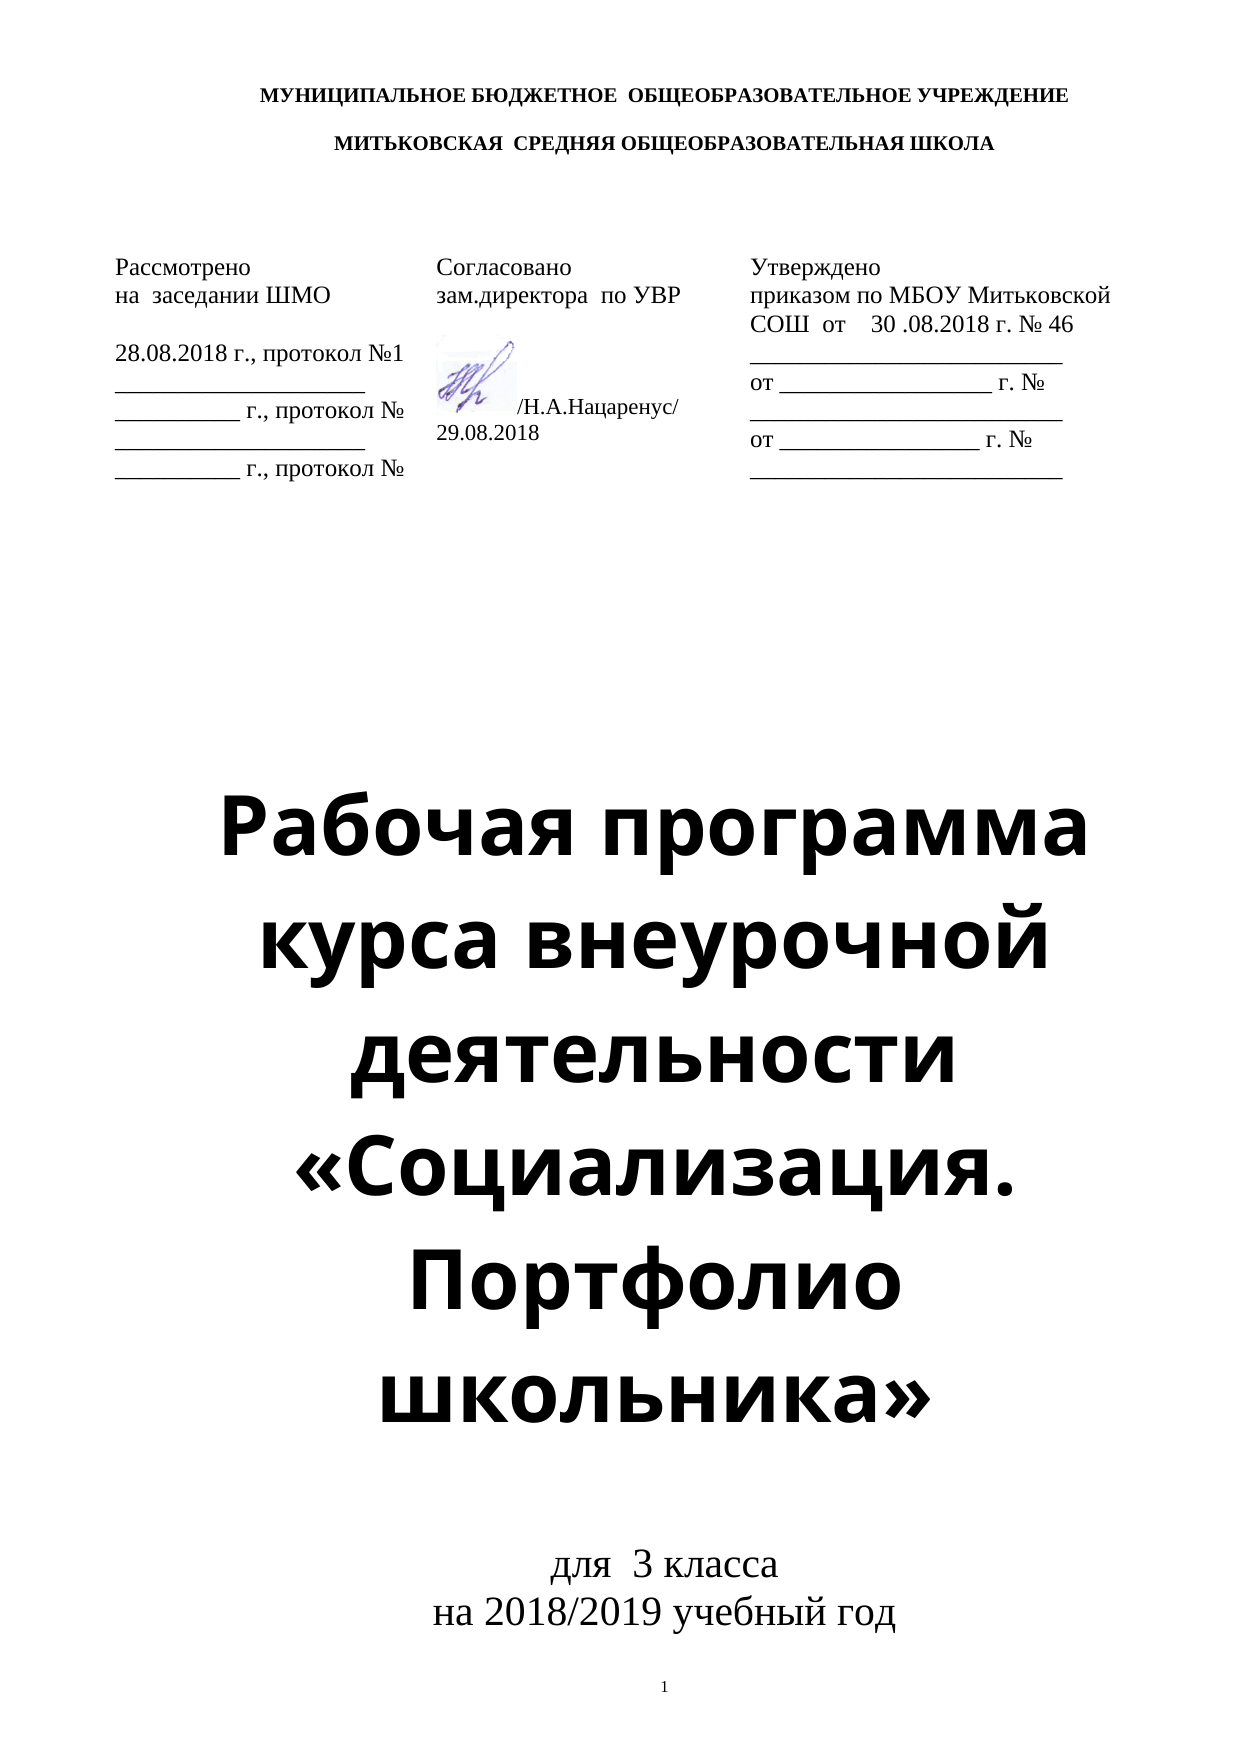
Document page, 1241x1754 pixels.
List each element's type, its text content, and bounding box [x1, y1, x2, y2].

table_header Рассмотрено на заседании ШМО 28.08.2018 г., протокол №1 ____________________ __________ г., протокол № ____________________ __________ г., протокол № [71, 252, 425, 539]
text МУНИЦИПАЛЬНОЕ БЮДЖЕТНОЕ ОБЩЕОБРАЗОВАТЕЛЬНОЕ УЧРЕЖДЕНИЕ [177, 83, 1152, 107]
text Портфолио школьника» [158, 1220, 1152, 1447]
text «Социализация. [158, 1107, 1152, 1220]
table_header Утверждено приказом по МБОУ Митьковской СОШ от 30 .08.2018 г. № 46 _________________________ от _________________ г. № _________________________ от ________________ г. № _________________________ [750, 252, 1148, 539]
picture [436, 335, 517, 415]
table_header Согласовано зам.директора по УВР /Н.А.Нацаренус/ 29.08.2018 [425, 252, 750, 539]
text на 2018/2019 учебный год [177, 1586, 1152, 1634]
text МИТЬКОВСКАЯ СРЕДНЯЯ ОБЩЕОБРАЗОВАТЕЛЬНАЯ ШКОЛА [177, 131, 1152, 155]
text для 3 класса [177, 1538, 1152, 1586]
text Рабочая программа курса внеурочной деятельности [158, 766, 1152, 1107]
